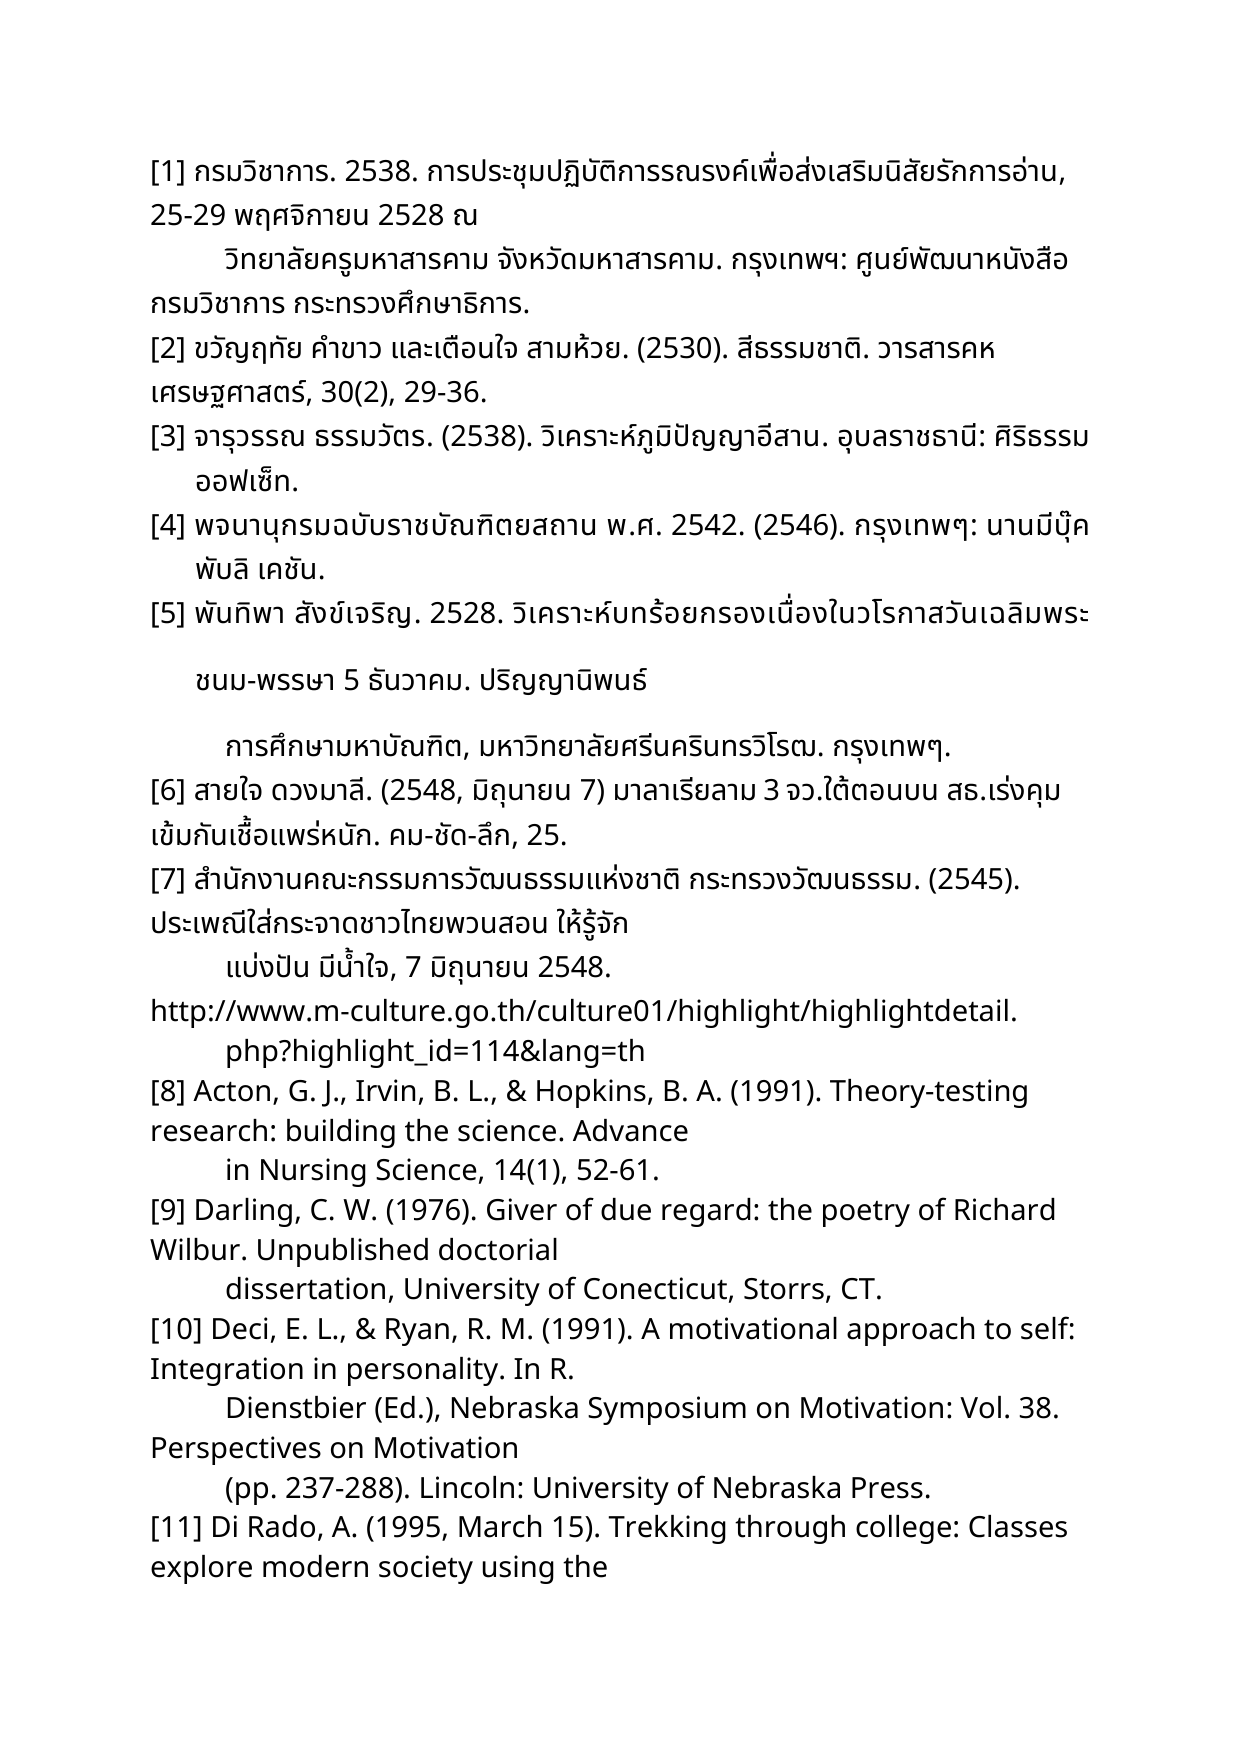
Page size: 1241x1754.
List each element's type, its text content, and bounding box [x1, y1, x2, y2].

text php?highlight_id=114&lang=th [150, 1030, 1090, 1070]
text [2] ขวัญฤทัย คำขาว และเตือนใจ สามห้วย. (2530). สีธรรมชาติ. วารสารคหเศรษฐศาสตร์, 30(2), 29-36. [150, 327, 1090, 416]
list [3] จารุวรรณ ธรรมวัตร. (2538). วิเคราะห์ภูมิปัญญาอีสาน. อุบลราชธานี: ศิริธรรมออฟเซ็ท. [150, 416, 1090, 504]
text in Nursing Science, 14(1), 52-61. [150, 1149, 1090, 1189]
text Dienstbier (Ed.), Nebraska Symposium on Motivation: Vol. 38. Perspectives on Motivation [150, 1388, 1090, 1467]
text วิทยาลัยครูมหาสารคาม จังหวัดมหาสารคาม. กรุงเทพฯ: ศูนย์พัฒนาหนังสือ กรมวิชาการ กระทรวงศึกษาธิการ. [150, 238, 1090, 327]
list [4] พจนานุกรมฉบับราชบัณฑิตยสถาน พ.ศ. 2542. (2546). กรุงเทพๆ: นานมีบุ๊คพับลิ เคชัน. [150, 504, 1090, 593]
text [11] Di Rado, A. (1995, March 15). Trekking through college: Classes explore modern society using the [150, 1507, 1090, 1586]
text (pp. 237-288). Lincoln: University of Nebraska Press. [150, 1467, 1090, 1507]
text [6] สายใจ ดวงมาลี. (2548, มิถุนายน 7) มาลาเรียลาม3จว.ใต้ตอนบน สธ.เร่งคุมเข้มกันเชื้อแพร่หนัก. คม-ชัด-ลึก, 25. [150, 769, 1090, 858]
text [7] สำนักงานคณะกรรมการวัฒนธรรมแห่งชาติ กระทรวงวัฒนธรรม. (2545). ประเพณีใส่กระจาดชาวไทยพวนสอน ให้รู้จัก [150, 858, 1090, 946]
text dissertation, University of Conecticut, Storrs, CT. [150, 1268, 1090, 1308]
text การศึกษามหาบัณฑิต, มหาวิทยาลัยศรีนครินทรวิโรฒ. กรุงเทพๆ. [150, 725, 1090, 769]
text [10] Deci, E. L., & Ryan, R. M. (1991). A motivational approach to self: Integration in personality. In R. [150, 1308, 1090, 1388]
text [1] กรมวิชาการ. 2538. การประชุมปฏิบัติการรณรงค์เพื่อส่งเสริมนิสัยรักการอ่าน, 25-29 พฤศจิกายน 2528 ณ [150, 150, 1090, 238]
text แบ่งปัน มีน้ำใจ, 7 มิถุนายน 2548. http://www.m-culture.go.th/culture01/highlight/highlightdetail. [150, 946, 1090, 1030]
text [8] Acton, G. J., Irvin, B. L., & Hopkins, B. A. (1991). Theory-testing research: building the science. Advance [150, 1070, 1090, 1149]
list [5] พันทิพา สังข์เจริญ. 2528. วิเคราะห์บทร้อยกรองเนื่องในวโรกาสวันเฉลิมพระชนม-พรรษา 5 ธันวาคม. ปริญญานิพนธ์ [150, 593, 1090, 703]
text [9] Darling, C. W. (1976). Giver of due regard: the poetry of Richard Wilbur. Unpublished doctorial [150, 1189, 1090, 1268]
